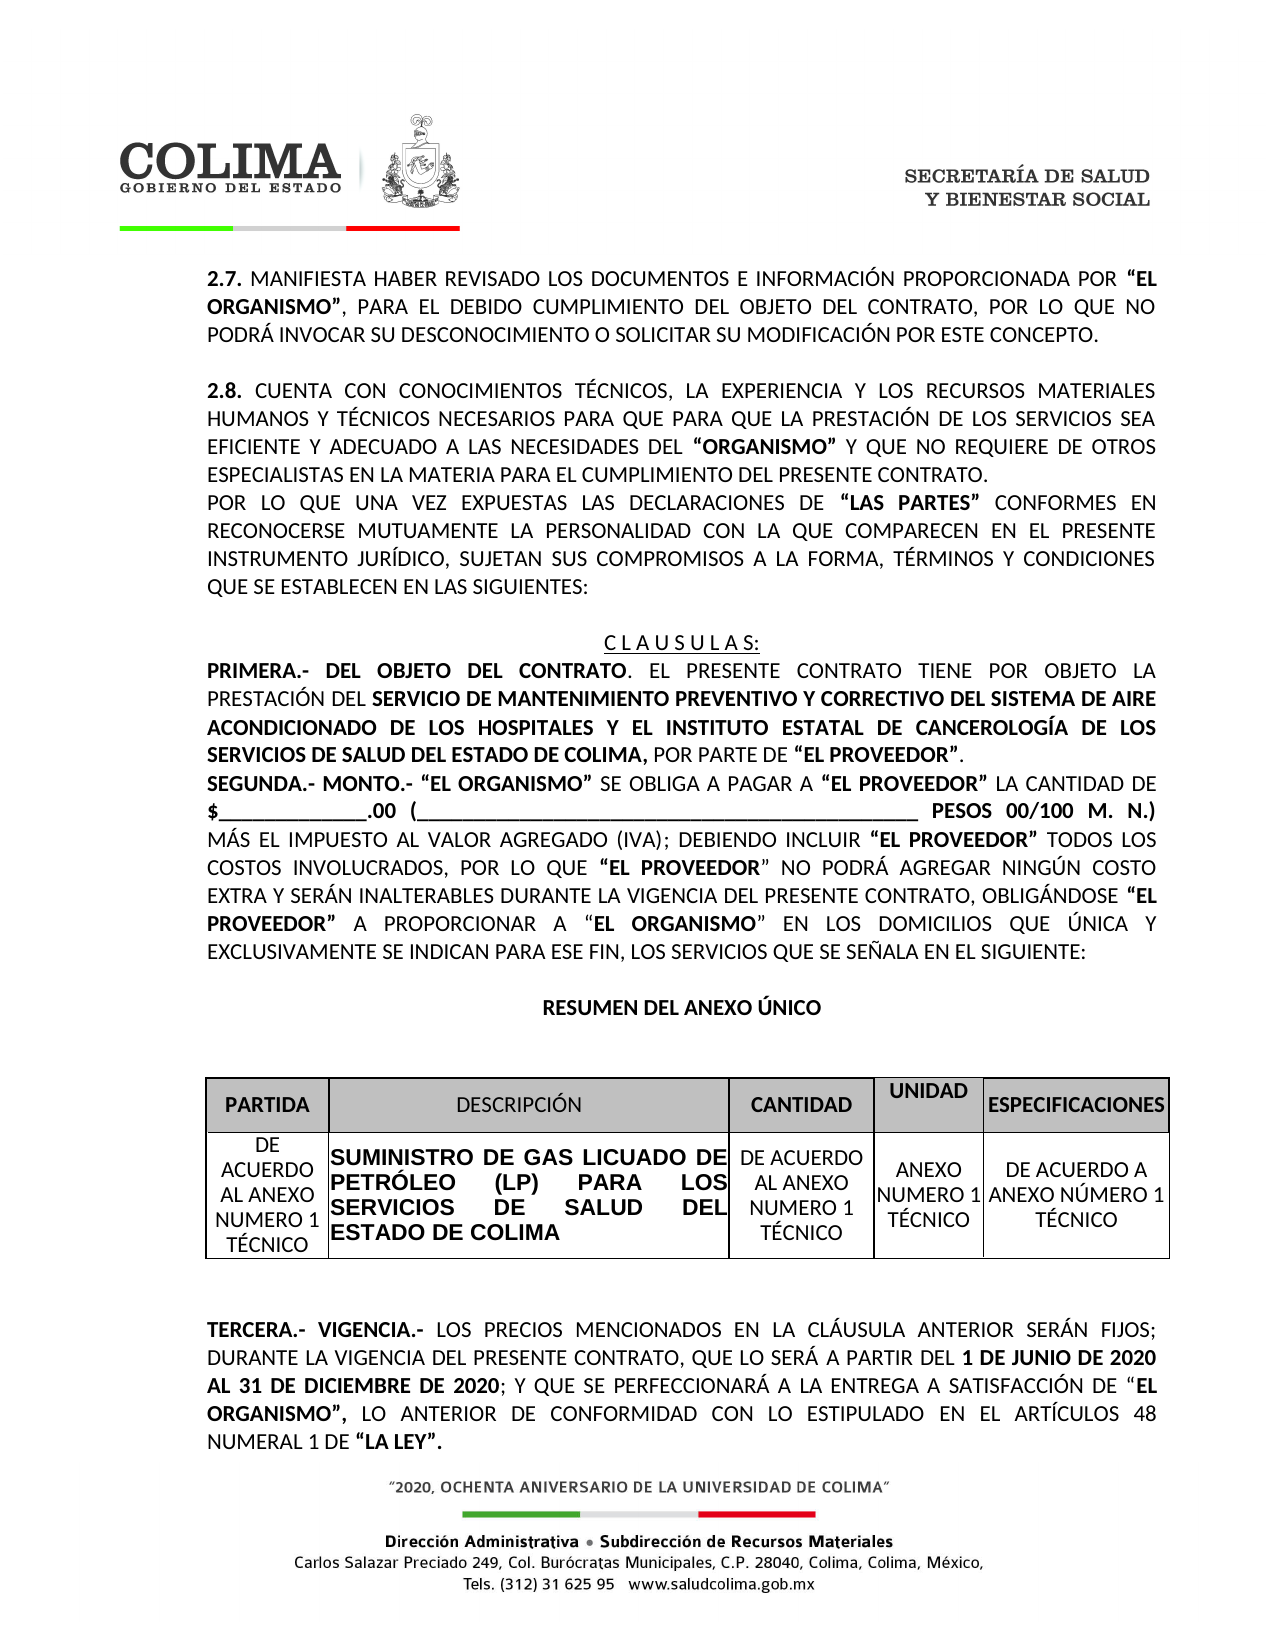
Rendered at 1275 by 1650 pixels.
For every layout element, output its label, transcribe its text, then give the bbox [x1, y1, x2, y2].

text C L A U S U L A S: [207, 628, 1157, 657]
table_header UNIDAD [875, 1078, 983, 1132]
table_header ESPECIFICACIONES [984, 1079, 1168, 1132]
table_cell DE ACUERDO AL ANEXO NUMERO 1 TÉCNICO [207, 1133, 328, 1258]
picture [0, 1462, 1275, 1622]
table_cell DE ACUERDO A ANEXO NÚMERO 1 TÉCNICO [984, 1133, 1169, 1258]
text POR LO QUE UNA VEZ EXPUESTAS LAS DECLARACIONES DE “LAS PARTES” CONFORMES EN RECONOCERSE MUTUAMENTE LA PERSONALIDAD CON LA QUE COMPARECEN EN EL PRESENTE INSTRUMENTO JURÍDICO, SUJETAN SUS COMPROMISOS A LA FORMA, TÉRMINOS Y CONDICIONES QUE SE ESTABLECEN EN LAS SIGUIENTES: [207, 488, 1157, 601]
table_header DESCRIPCIÓN [330, 1079, 728, 1132]
picture [3, 29, 1267, 255]
text RESUMEN DEL ANEXO ÚNICO [192, 993, 1157, 1021]
text TERCERA.- VIGENCIA.- LOS PRECIOS MENCIONADOS EN LA CLÁUSULA ANTERIOR SERÁN FIJOS; DURANTE LA VIGENCIA DEL PRESENTE CONTRATO, QUE LO SERÁ A PARTIR DEL 1 DE JUNIO DE 2020 AL 31 DE DICIEMBRE DE 2020; Y QUE SE PERFECCIONARÁ A LA ENTREGA A SATISFACCIÓN DE “EL ORGANISMO”, LO ANTERIOR DE CONFORMIDAD CON LO ESTIPULADO EN EL ARTÍCULOS 48 NUMERAL 1 DE “LA LEY”. [207, 1315, 1157, 1455]
table_header PARTIDA [207, 1079, 328, 1132]
text 2.8. CUENTA CON CONOCIMIENTOS TÉCNICOS, LA EXPERIENCIA Y LOS RECURSOS MATERIALES HUMANOS Y TÉCNICOS NECESARIOS PARA QUE PARA QUE LA PRESTACIÓN DE LOS SERVICIOS SEA EFICIENTE Y ADECUADO A LAS NECESIDADES DEL “ORGANISMO” Y QUE NO REQUIERE DE OTROS ESPECIALISTAS EN LA MATERIA PARA EL CUMPLIMIENTO DEL PRESENTE CONTRATO. [207, 376, 1157, 488]
table_cell ANEXO NUMERO 1 TÉCNICO [875, 1133, 983, 1258]
table_cell SUMINISTRO DE GAS LICUADO DE PETRÓLEO (LP) PARA LOS SERVICIOS DE SALUD DEL ESTADO DE COLIMA [329, 1133, 728, 1258]
text SEGUNDA.- MONTO.- “EL ORGANISMO” SE OBLIGA A PAGAR A “EL PROVEEDOR” LA CANTIDAD DE $_____________.00 (____________________________________________ PESOS 00/100 M. N.) MÁS EL IMPUESTO AL VALOR AGREGADO (IVA); DEBIENDO INCLUIR “EL PROVEEDOR” TODOS LOS COSTOS INVOLUCRADOS, POR LO QUE “EL PROVEEDOR” NO PODRÁ AGREGAR NINGÚN COSTO EXTRA Y SERÁN INALTERABLES DURANTE LA VIGENCIA DEL PRESENTE CONTRATO, OBLIGÁNDOSE “EL PROVEEDOR” A PROPORCIONAR A “EL ORGANISMO” EN LOS DOMICILIOS QUE ÚNICA Y EXCLUSIVAMENTE SE INDICAN PARA ESE FIN, LOS SERVICIOS QUE SE SEÑALA EN EL SIGUIENTE: [207, 769, 1157, 965]
table_cell DE ACUERDO AL ANEXO NUMERO 1 TÉCNICO [730, 1133, 873, 1258]
table_header CANTIDAD [730, 1079, 873, 1132]
text PRIMERA.- DEL OBJETO DEL CONTRATO. EL PRESENTE CONTRATO TIENE POR OBJETO LA PRESTACIÓN DEL SERVICIO DE MANTENIMIENTO PREVENTIVO Y CORRECTIVO DEL SISTEMA DE AIRE ACONDICIONADO DE LOS HOSPITALES Y EL INSTITUTO ESTATAL DE CANCEROLOGÍA DE LOS SERVICIOS DE SALUD DEL ESTADO DE COLIMA, POR PARTE DE “EL PROVEEDOR”. [207, 657, 1157, 769]
text 2.7. MANIFIESTA HABER REVISADO LOS DOCUMENTOS E INFORMACIÓN PROPORCIONADA POR “EL ORGANISMO”, PARA EL DEBIDO CUMPLIMIENTO DEL OBJETO DEL CONTRATO, POR LO QUE NO PODRÁ INVOCAR SU DESCONOCIMIENTO O SOLICITAR SU MODIFICACIÓN POR ESTE CONCEPTO. [207, 264, 1157, 348]
